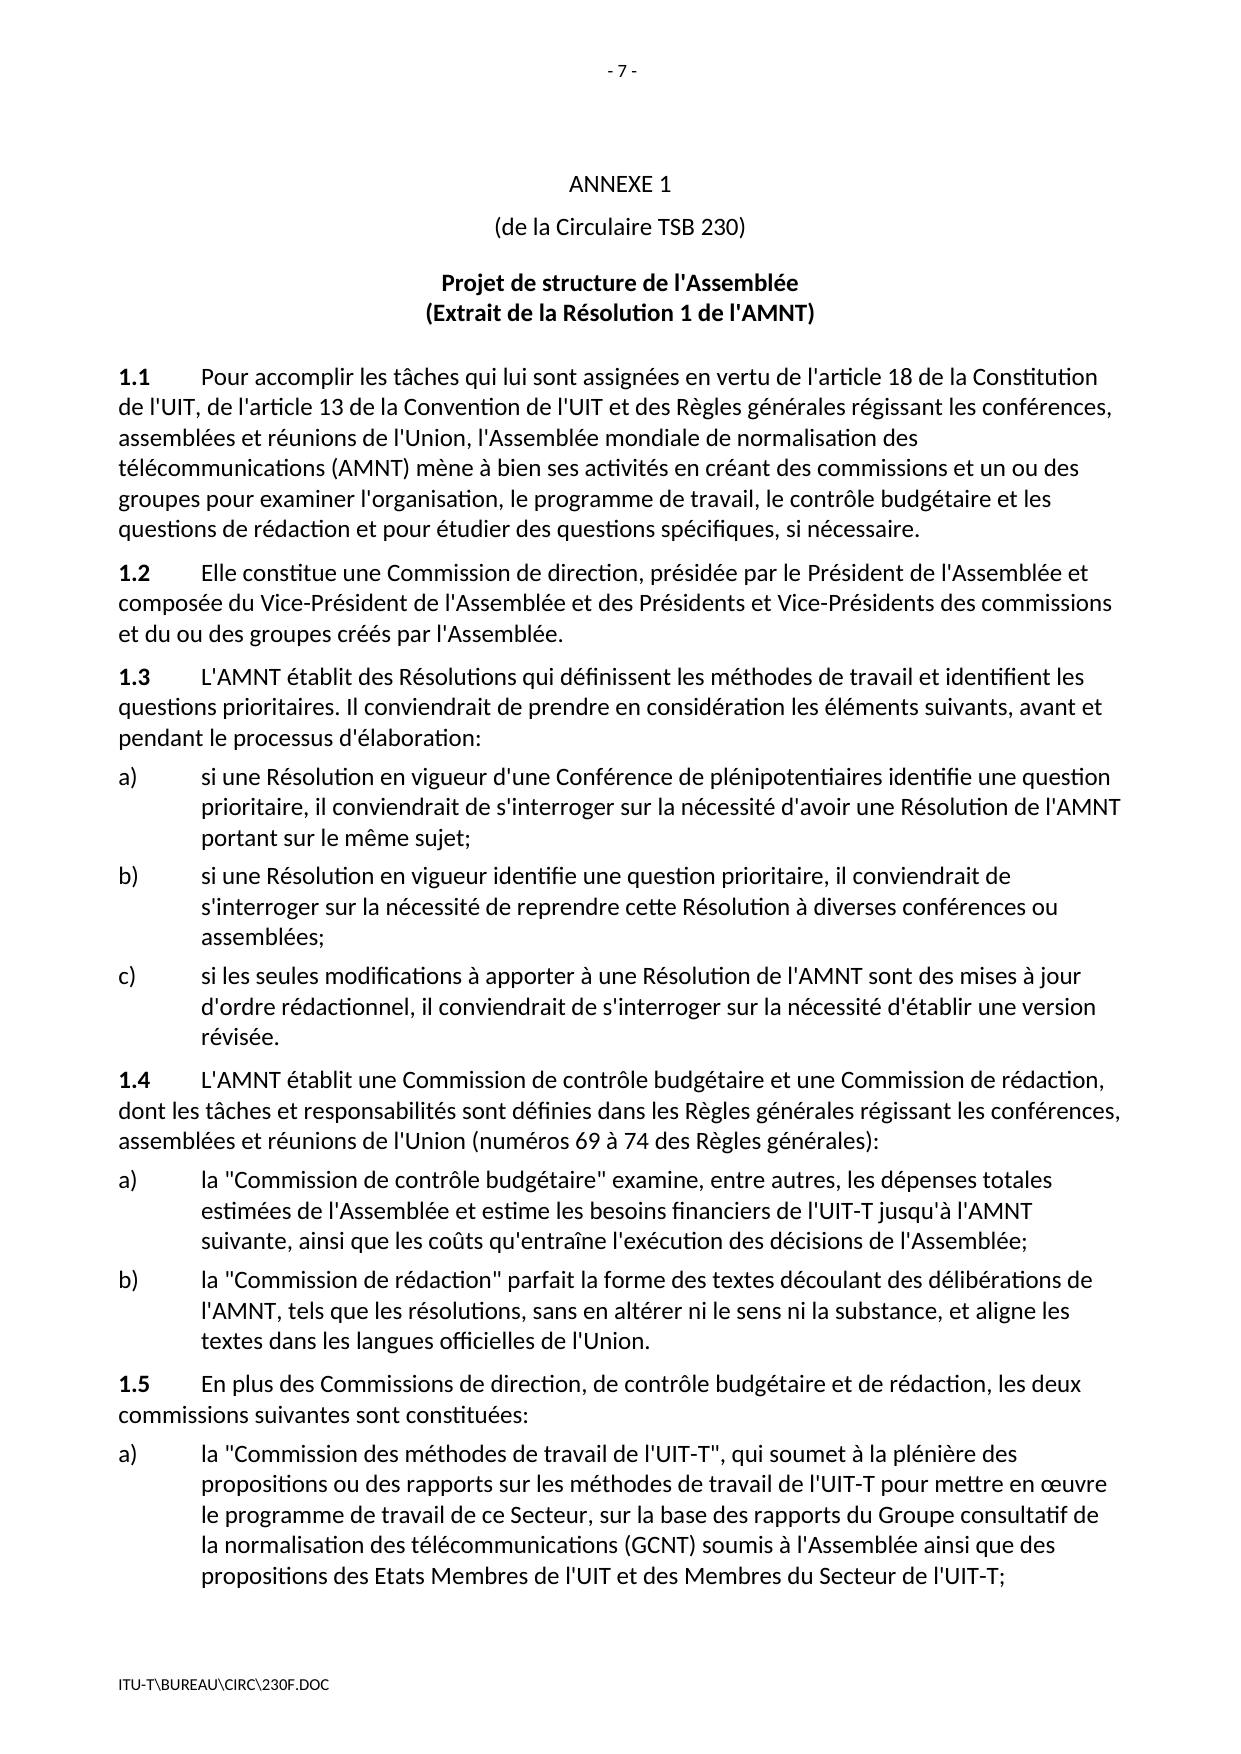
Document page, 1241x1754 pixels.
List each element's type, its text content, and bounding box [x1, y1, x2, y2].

title 1.1 Pour accomplir les tâches qui lui sont assignées en vertu de l'article 18 de la Constitution de l'UIT, de l'article 13 de la Convention de l'UIT et des Règles générales régissant les conférences, assemblées et réunions de l'Union, l'Assemblée mondiale de normalisation des télécommunications (AMNT) mène à bien ses activités en créant des commissions et un ou des groupes pour examiner l'organisation, le programme de travail, le contrôle budgétaire et les questions de rédaction et pour étudier des questions spécifiques, si nécessaire. [118, 361, 1122, 544]
text a) la "Commission de contrôle budgétaire" examine, entre autres, les dépenses totales estimées de l'Assemblée et estime les besoins financiers de l'UIT-T jusqu'à l'AMNT suivante, ainsi que les coûts qu'entraîne l'exécution des décisions de l'Assemblée; [118, 1164, 1122, 1256]
text b) si une Résolution en vigueur identifie une question prioritaire, il conviendrait de s'interroger sur la nécessité de reprendre cette Résolution à diverses conférences ou assemblées; [118, 861, 1122, 952]
text a) si une Résolution en vigueur d'une Conférence de plénipotentiaires identifie une question prioritaire, il conviendrait de s'interroger sur la nécessité d'avoir une Résolution de l'AMNT portant sur le même sujet; [118, 761, 1122, 852]
text 1.4 L'AMNT établit une Commission de contrôle budgétaire et une Commission de rédaction, dont les tâches et responsabilités sont définies dans les Règles générales régissant les conférences, assemblées et réunions de l'Union (numéros 69 à 74 des Règles générales): [118, 1064, 1122, 1156]
text c) si les seules modifications à apporter à une Résolution de l'AMNT sont des mises à jour d'ordre rédactionnel, il conviendrait de s'interroger sur la nécessité d'établir une version révisée. [118, 960, 1122, 1052]
text 1.2 Elle constitue une Commission de direction, présidée par le Président de l'Assemblée et composée du Vice-Président de l'Assemblée et des Présidents et Vice-Présidents des commissions et du ou des groupes créés par l'Assemblée. [118, 557, 1122, 648]
title ANNEXE 1 [118, 168, 1122, 199]
text 1.3 L'AMNT établit des Résolutions qui définissent les méthodes de travail et identifient les questions prioritaires. Il conviendrait de prendre en considération les éléments suivants, avant et pendant le processus d'élaboration: [118, 661, 1122, 752]
text b) la "Commission de rédaction" parfait la forme des textes découlant des délibérations de l'AMNT, tels que les résolutions, sans en altérer ni le sens ni la substance, et aligne les textes dans les langues officielles de l'Union. [118, 1264, 1122, 1356]
title (de la Circulaire TSB 230) [118, 211, 1122, 242]
text 1.5 En plus des Commissions de direction, de contrôle budgétaire et de rédaction, les deux commissions suivantes sont constituées: [118, 1368, 1122, 1429]
title Projet de structure de l'Assemblée (Extrait de la Résolution 1 de l'AMNT) [118, 267, 1122, 328]
text a) la "Commission des méthodes de travail de l'UIT-T", qui soumet à la plénière des propositions ou des rapports sur les méthodes de travail de l'UIT-T pour mettre en œuvre le programme de travail de ce Secteur, sur la base des rapports du Groupe consultatif de la normalisation des télécommunications (GCNT) soumis à l'Assemblée ainsi que des propositions des Etats Membres de l'UIT et des Membres du Secteur de l'UIT-T; [118, 1438, 1122, 1590]
